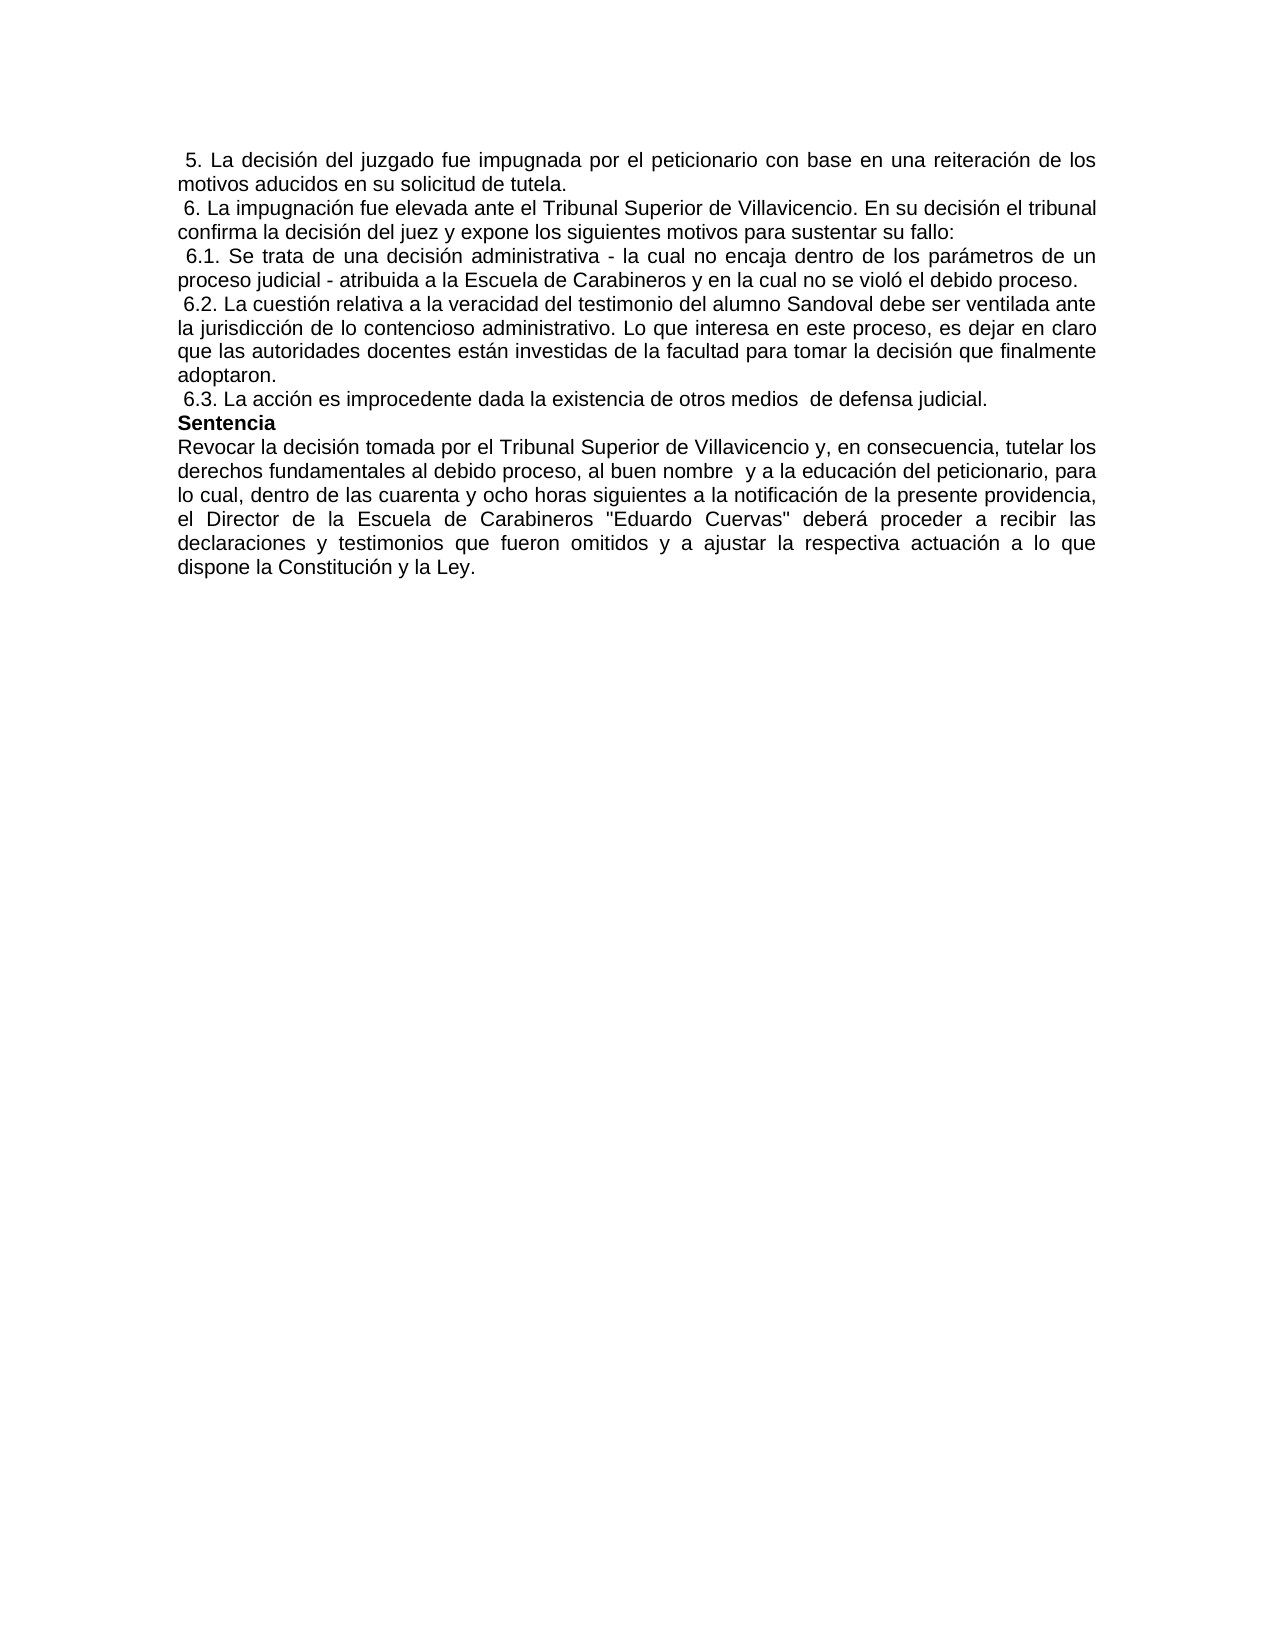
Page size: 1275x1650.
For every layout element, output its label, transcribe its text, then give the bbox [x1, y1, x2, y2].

text 5. La decisión del juzgado fue impugnada por el peticionario con base en una reiteración de los motivos aducidos en su solicitud de tutela. [177, 148, 1098, 196]
text 6. La impugnación fue elevada ante el Tribunal Superior de Villavicencio. En su decisión el tribunal confirma la decisión del juez y expone los siguientes motivos para sustentar su fallo: [177, 196, 1098, 243]
text 6.1. Se trata de una decisión administrativa - la cual no encaja dentro de los parámetros de un proceso judicial - atribuida a la Escuela de Carabineros y en la cual no se violó el debido proceso. [177, 243, 1098, 291]
text Sentencia [177, 411, 1098, 435]
text 6.3. La acción es improcedente dada la existencia de otros medios de defensa judicial. [177, 387, 1098, 411]
text Revocar la decisión tomada por el Tribunal Superior de Villavicencio y, en consecuencia, tutelar los derechos fundamentales al debido proceso, al buen nombre y a la educación del peticionario, para lo cual, dentro de las cuarenta y ocho horas siguientes a la notificación de la presente providencia, el Director de la Escuela de Carabineros "Eduardo Cuervas" deberá proceder a recibir las declaraciones y testimonios que fueron omitidos y a ajustar la respectiva actuación a lo que dispone la Constitución y la Ley. [177, 435, 1098, 579]
text 6.2. La cuestión relativa a la veracidad del testimonio del alumno Sandoval debe ser ventilada ante la jurisdicción de lo contencioso administrativo. Lo que interesa en este proceso, es dejar en claro que las autoridades docentes están investidas de la facultad para tomar la decisión que finalmente adoptaron. [177, 291, 1098, 387]
